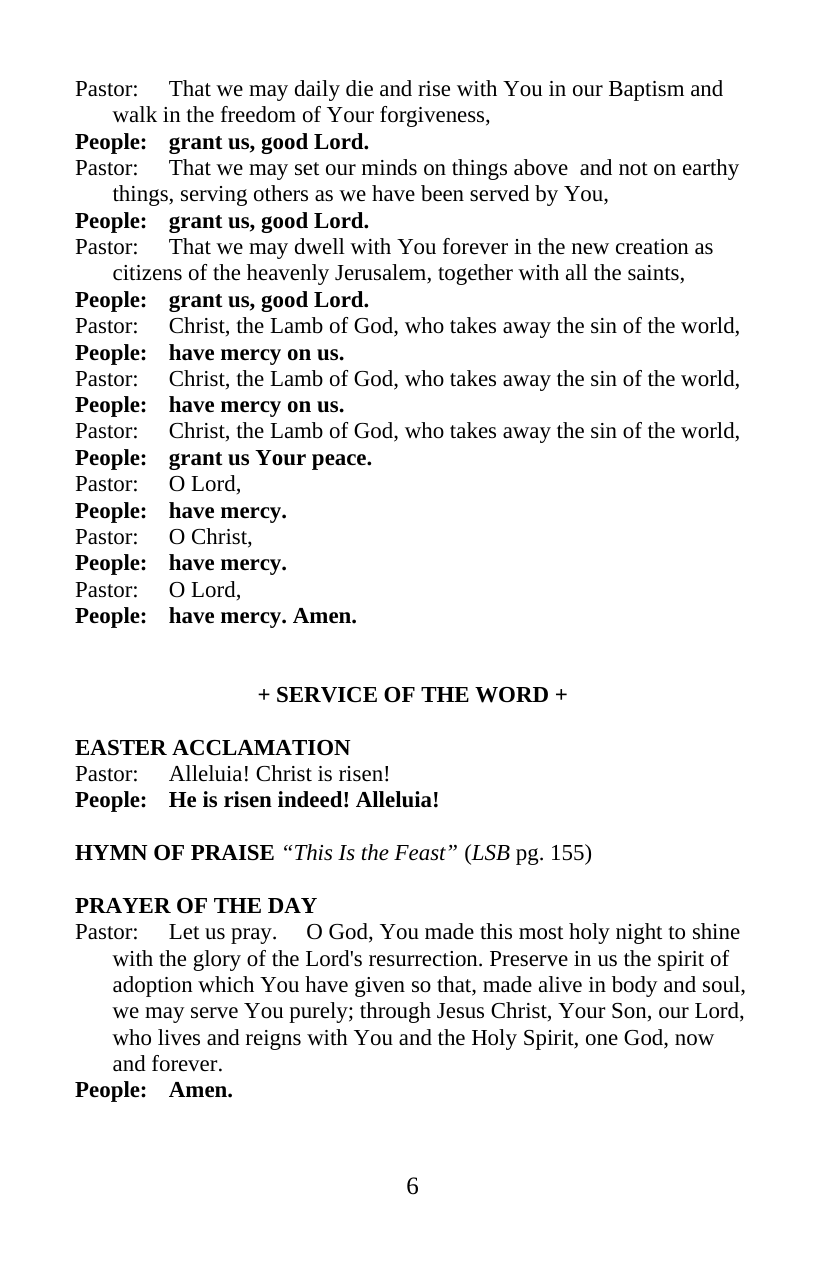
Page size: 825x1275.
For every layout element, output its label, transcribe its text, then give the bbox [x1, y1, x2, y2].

text People: have mercy on us. [75, 391, 750, 418]
text People: have mercy on us. [75, 338, 750, 365]
text Pastor: O Christ, [75, 523, 750, 549]
text People: Amen. [75, 1076, 750, 1103]
text People: grant us, good Lord. [75, 207, 750, 233]
text Pastor: That we may dwell with You forever in the new creation as citizens of the heavenly Jerusalem, together with all the saints, [75, 233, 750, 286]
text Pastor: O Lord, [75, 576, 750, 602]
text EASTER ACCLAMATION [75, 734, 750, 760]
text Pastor: Christ, the Lamb of God, who takes away the sin of the world, [75, 365, 750, 391]
text People: have mercy. Amen. [75, 602, 750, 628]
text Pastor: Christ, the Lamb of God, who takes away the sin of the world, [75, 312, 750, 338]
text PRAYER OF THE DAY [75, 892, 750, 918]
text Pastor: Let us pray. O God, You made this most holy night to shine with the glory of the Lord's resurrection. Preserve in us the spirit of adoption which You have given so that, made alive in body and soul, we may serve You purely; through Jesus Christ, Your Son, our Lord, who lives and reigns with You and the Holy Spirit, one God, now and forever. [75, 918, 750, 1076]
text People: He is risen indeed! Alleluia! [75, 787, 750, 813]
text Pastor: Christ, the Lamb of God, who takes away the sin of the world, [75, 418, 750, 444]
text Pastor: That we may daily die and rise with You in our Baptism and walk in the freedom of Your forgiveness, [75, 75, 750, 128]
text + SERVICE OF THE WORD + [75, 681, 750, 707]
text HYMN OF PRAISE “This Is the Feast” (LSB pg. 155) [75, 839, 750, 866]
text People: grant us, good Lord. [75, 286, 750, 312]
text People: grant us Your peace. [75, 444, 750, 470]
text People: have mercy. [75, 497, 750, 523]
text Pastor: O Lord, [75, 470, 750, 497]
text People: have mercy. [75, 549, 750, 576]
text Pastor: That we may set our minds on things above and not on earthy things, serving others as we have been served by You, [75, 154, 750, 207]
text Pastor: Alleluia! Christ is risen! [75, 760, 750, 787]
text People: grant us, good Lord. [75, 128, 750, 154]
